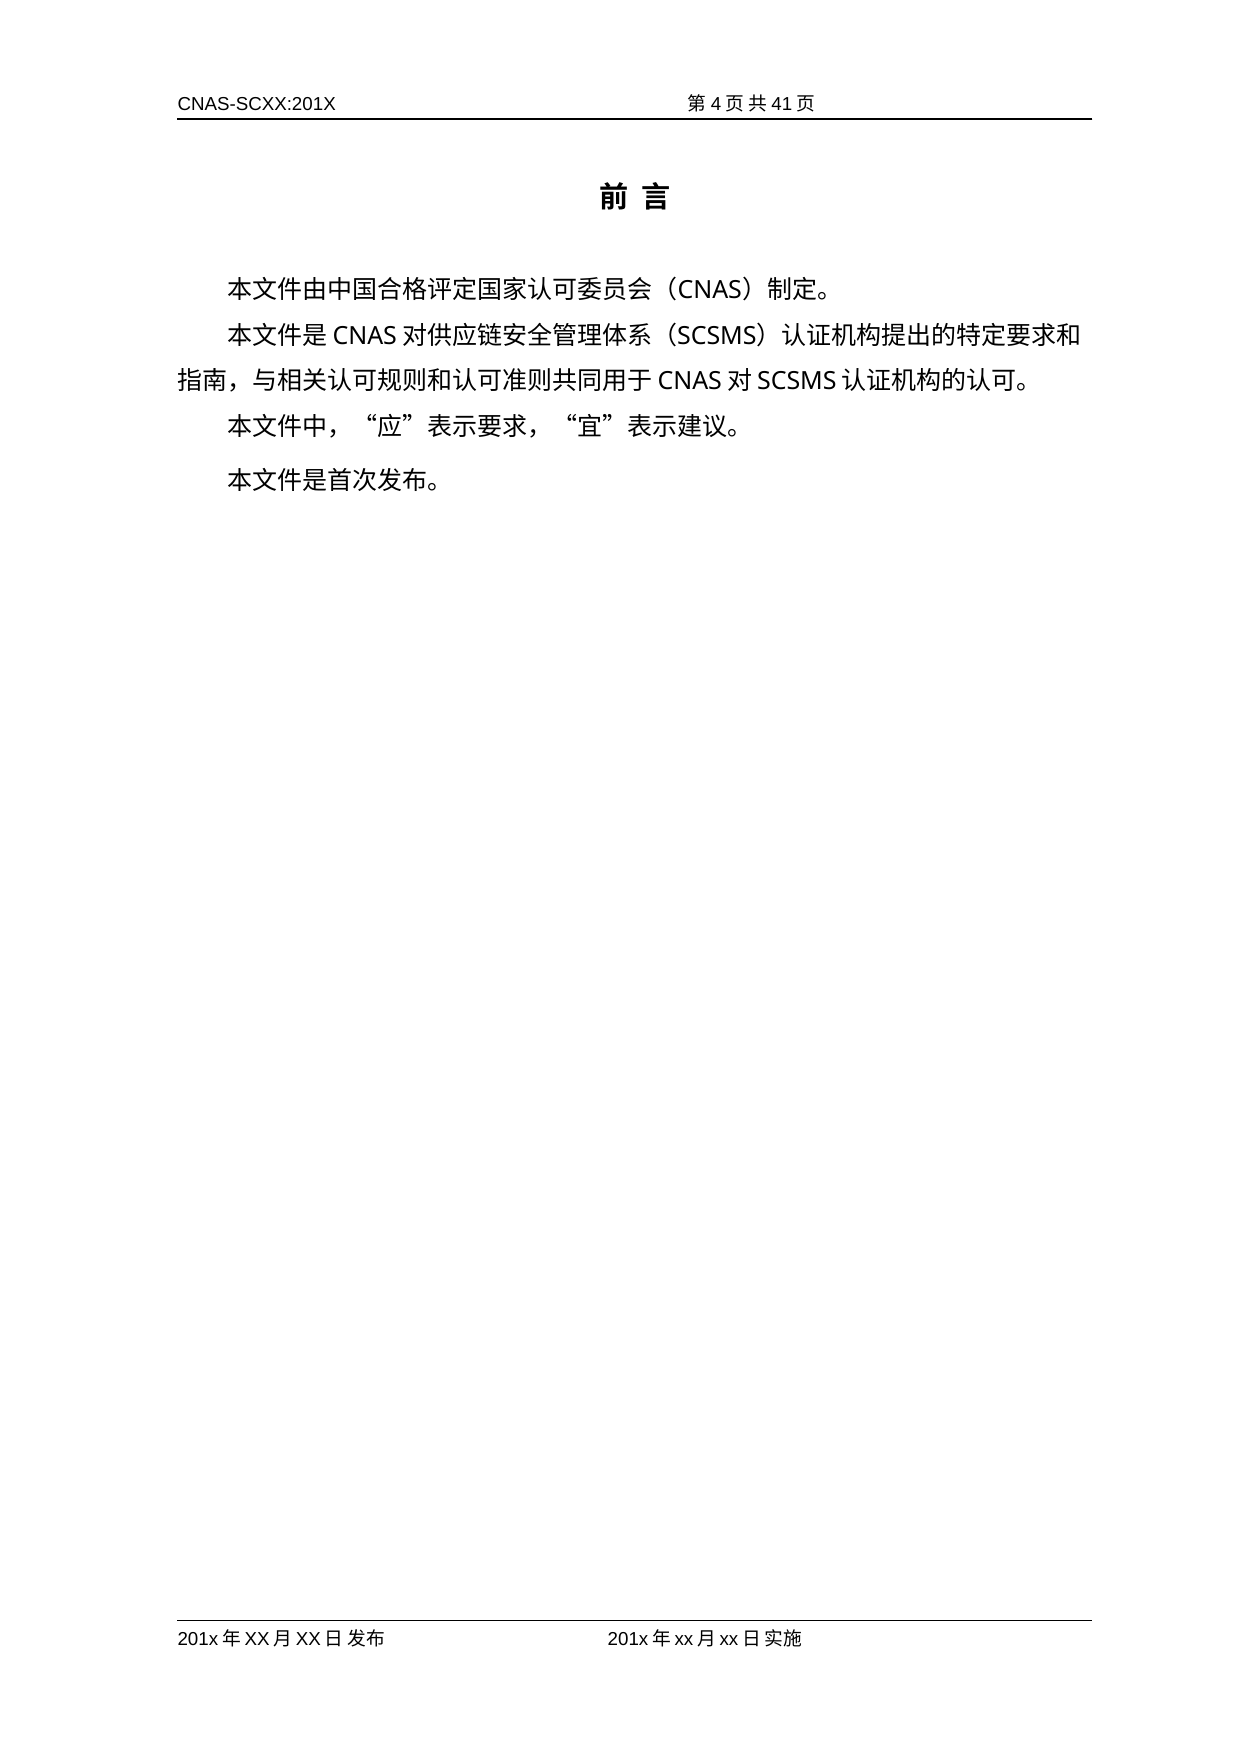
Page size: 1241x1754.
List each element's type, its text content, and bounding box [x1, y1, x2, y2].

text 本文件由中国合格评定国家认可委员会（CNAS）制定。 [177, 270, 1092, 306]
text 本文件中，“应”表示要求，“宜”表示建议。 [177, 406, 1092, 442]
subtitle 前 言 [177, 162, 1092, 227]
text 本文件是CNAS对供应链安全管理体系（SCSMS）认证机构提出的特定要求和指南，与相关认可规则和认可准则共同用于CNAS对SCSMS认证机构的认可。 [177, 315, 1092, 397]
text 本文件是首次发布。 [177, 460, 1092, 497]
